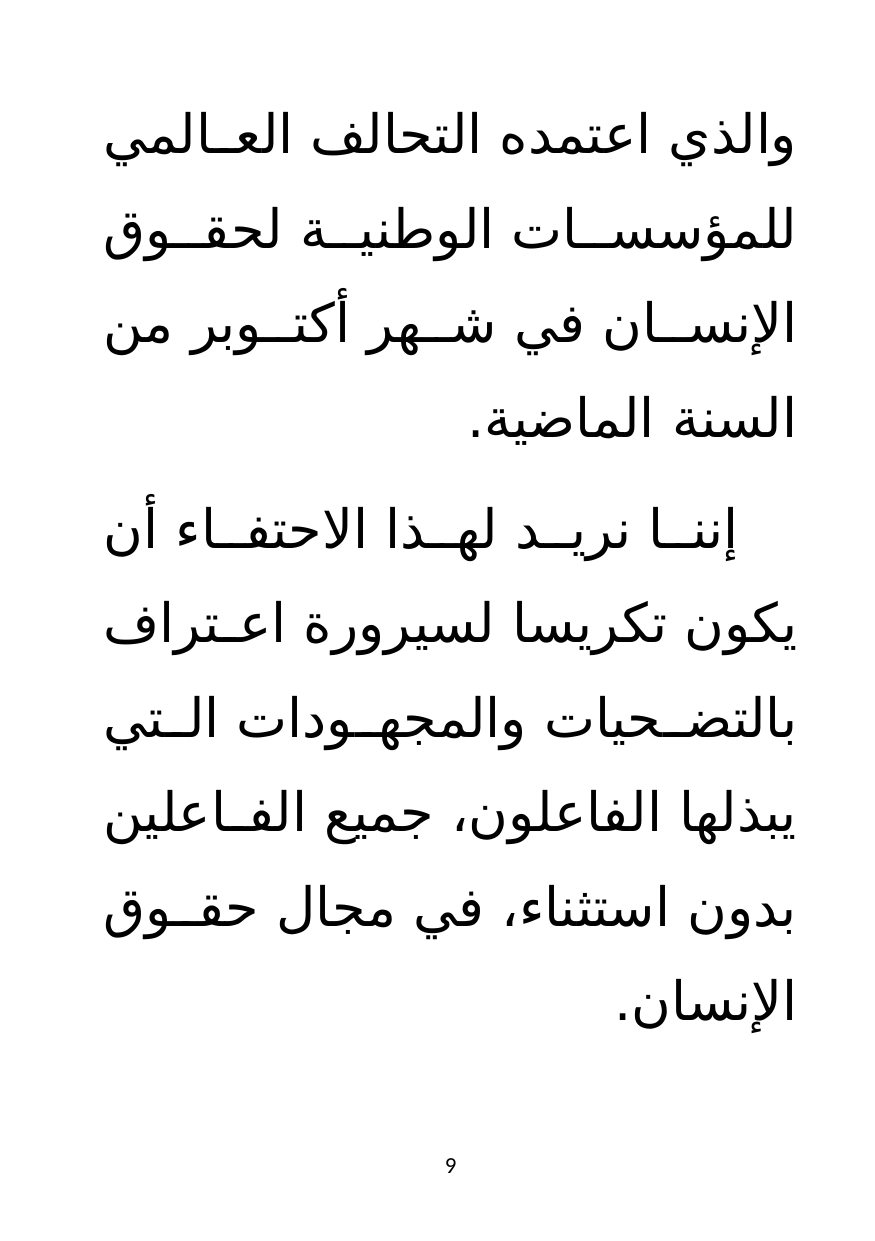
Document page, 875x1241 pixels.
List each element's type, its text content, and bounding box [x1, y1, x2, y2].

text إننا نريد لهذا الاحتفاء أن يكون تكريسا لسيرورة اعتراف بالتضحيات والمجهودات التي يبذلها الفاعلون، جميع الفاعلين بدون استثناء، في مجال حقوق الإنسان. [103, 498, 797, 1033]
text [103, 103, 797, 450]
